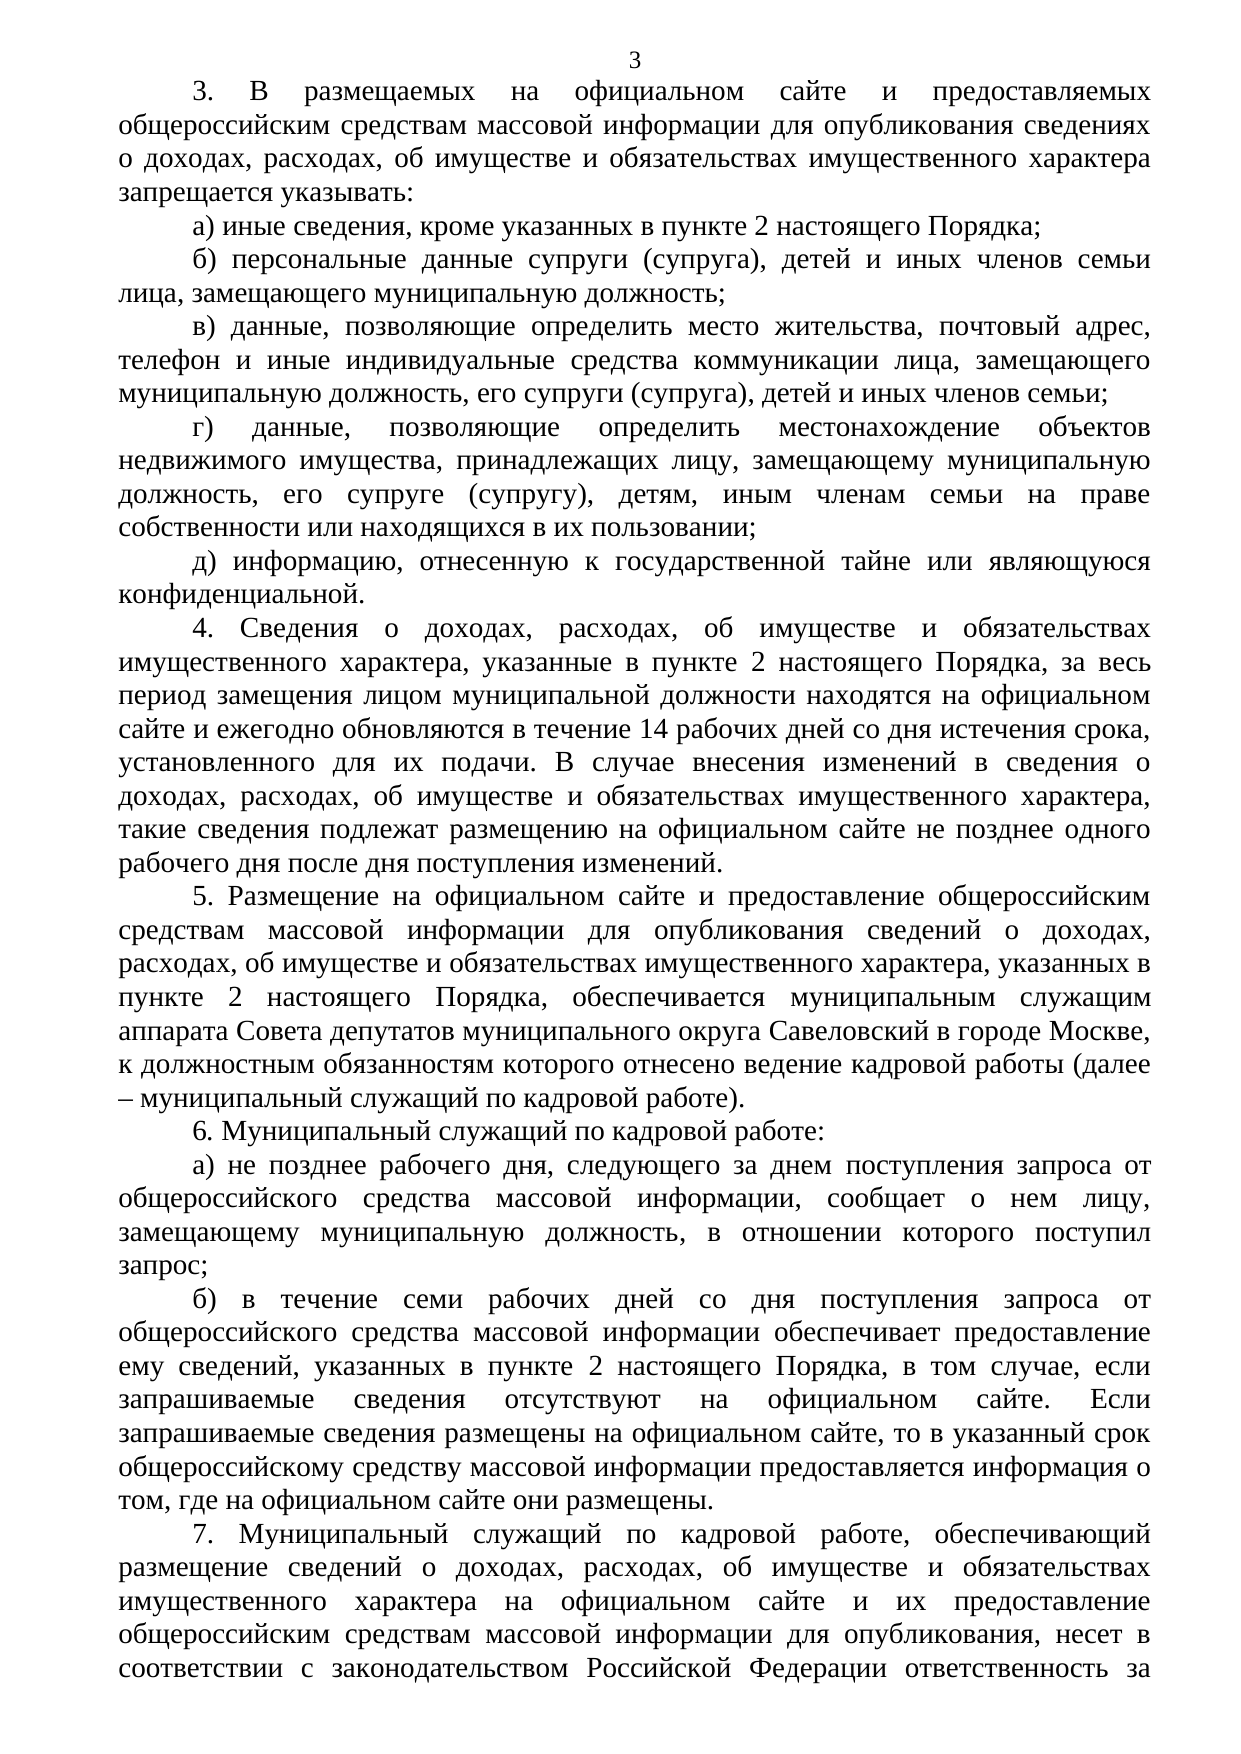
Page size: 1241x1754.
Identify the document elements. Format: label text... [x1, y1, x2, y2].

text д) информацию, отнесенную к государственной тайне или являющуюся конфиденциальной. [118, 543, 1152, 610]
text б) в течение семи рабочих дней со дня поступления запроса от общероссийского средства массовой информации обеспечивает предоставление ему сведений, указанных в пункте 2 настоящего Порядка, в том случае, если запрашиваемые сведения отсутствуют на официальном сайте. Если запрашиваемые сведения размещены на официальном сайте, то в указанный срок общероссийскому средству массовой информации предоставляется информация о том, где на официальном сайте они размещены. [118, 1281, 1152, 1516]
text г) данные, позволяющие определить местонахождение объектов недвижимого имущества, принадлежащих лицу, замещающему муниципальную должность, его супруге (супругу), детям, иным членам семьи на праве собственности или находящихся в их пользовании; [118, 409, 1152, 543]
text 6. Муниципальный служащий по кадровой работе: [118, 1113, 1152, 1147]
text а) не позднее рабочего дня, следующего за днем поступления запроса от общероссийского средства массовой информации, сообщает о нем лицу, замещающему муниципальную должность, в отношении которого поступил запрос; [118, 1147, 1152, 1281]
text 4. Сведения о доходах, расходах, об имуществе и обязательствах имущественного характера, указанные в пункте 2 настоящего Порядка, за весь период замещения лицом муниципальной должности находятся на официальном сайте и ежегодно обновляются в течение 14 рабочих дней со дня истечения срока, установленного для их подачи. В случае внесения изменений в сведения о доходах, расходах, об имуществе и обязательствах имущественного характера, такие сведения подлежат размещению на официальном сайте не позднее одного рабочего дня после дня поступления изменений. [118, 610, 1152, 878]
text а) иные сведения, кроме указанных в пункте 2 настоящего Порядка; [118, 208, 1152, 241]
text в) данные, позволяющие определить место жительства, почтовый адрес, телефон и иные индивидуальные средства коммуникации лица, замещающего муниципальную должность, его супруги (супруга), детей и иных членов семьи; [118, 308, 1152, 409]
text 5. Размещение на официальном сайте и предоставление общероссийским средствам массовой информации для опубликования сведений о доходах, расходах, об имуществе и обязательствах имущественного характера, указанных в пункте 2 настоящего Порядка, обеспечивается муниципальным служащим аппарата Совета депутатов муниципального округа Савеловский в городе Москве, к должностным обязанностям которого отнесено ведение кадровой работы (далее – муниципальный служащий по кадровой работе). [118, 878, 1152, 1113]
text б) персональные данные супруги (супруга), детей и иных членов семьи лица, замещающего муниципальную должность; [118, 241, 1152, 308]
text 3. В размещаемых на официальном сайте и предоставляемых общероссийским средствам массовой информации для опубликования сведениях о доходах, расходах, об имуществе и обязательствах имущественного характера запрещается указывать: [118, 73, 1152, 208]
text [118, 1516, 1152, 1683]
